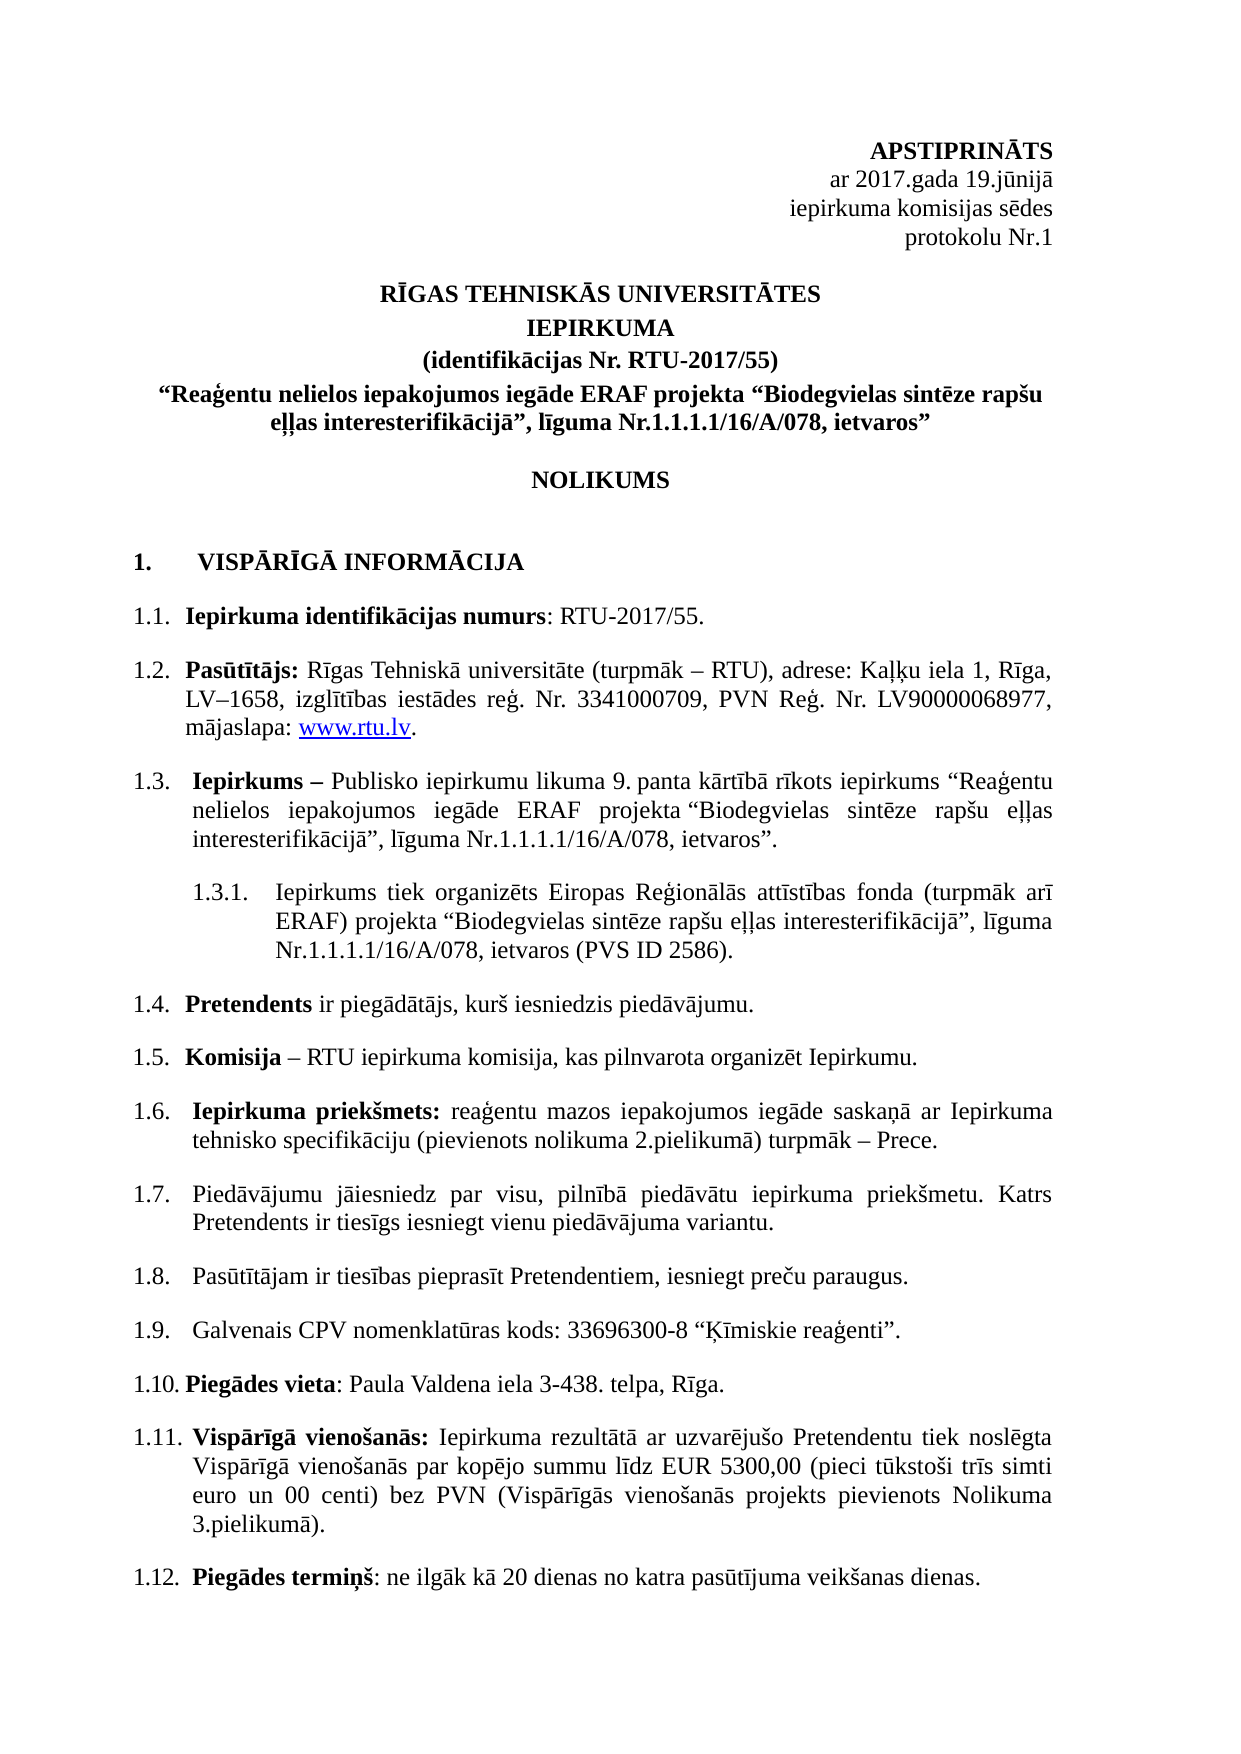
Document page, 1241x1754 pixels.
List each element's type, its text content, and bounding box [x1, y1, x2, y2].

text RĪGAS TEHNISKĀS UNIVERSITĀTES [148, 279, 1053, 308]
list Komisija – RTU iepirkuma komisija, kas pilnvarota organizēt Iepirkumu. [132, 1042, 1053, 1071]
text Galvenais CPV nomenklatūras kods: 33696300-8 “Ķīmiskie reaģenti”. [133, 1315, 1053, 1344]
list Pasūtītājs: Rīgas Tehniskā universitāte (turpmāk – RTU), adrese: Kaļķu iela 1, Rīga, LV–1658, izglītības iestādes reģ. Nr. 3341000709, PVN Reģ. Nr. LV90000068977, mājaslapa: www.rtu.lv. [133, 655, 1053, 741]
text Iepirkuma priekšmets: reaģentu mazos iepakojumos iegāde saskaņā ar Iepirkuma tehnisko specifikāciju (pievienots nolikuma 2.pielikumā) turpmāk – Prece. [133, 1096, 1053, 1154]
text protokolu Nr.1 [673, 222, 1053, 251]
list VISPĀRĪGĀ INFORMĀCIJA [133, 547, 1053, 576]
text (identifikācijas Nr. RTU-2017/55) [148, 346, 1053, 374]
text IEPIRKUMA [148, 313, 1053, 341]
text Piegādes termiņš: ne ilgāk kā 20 dienas no katra pasūtījuma veikšanas dienas. [133, 1562, 1053, 1591]
text “Reaģentu nelielos iepakojumos iegāde ERAF projekta “Biodegvielas sintēze rapšu eļļas interesterifikācijā”, līguma Nr.1.1.1.1/16/A/078, ietvaros” [148, 379, 1053, 436]
text Vispārīgā vienošanās: Iepirkuma rezultātā ar uzvarējušo Pretendentu tiek noslēgta Vispārīgā vienošanās par kopējo summu līdz EUR 5300,00 (pieci tūkstoši trīs simti euro un 00 centi) bez PVN (Vispārīgās vienošanās projekts pievienots Nolikuma 3.pielikumā). [133, 1422, 1053, 1537]
text Pasūtītājam ir tiesības pieprasīt Pretendentiem, iesniegt preču paraugus. [133, 1261, 1053, 1290]
list Pretendents ir piegādātājs, kurš iesniedzis piedāvājumu. [133, 989, 1053, 1017]
text Piedāvājumu jāiesniedz par visu, pilnībā piedāvātu iepirkuma priekšmetu. Katrs Pretendents ir tiesīgs iesniegt vienu piedāvājuma variantu. [133, 1179, 1053, 1236]
subtitle ar 2017.gada 19.jūnijā [598, 164, 1053, 193]
subtitle NOLIKUMS [148, 465, 1053, 494]
list Piegādes vieta: Paula Valdena iela 3-438. telpa, Rīga. [133, 1369, 1053, 1397]
list Iepirkuma identifikācijas numurs: RTU-2017/55. [133, 601, 1053, 630]
text Iepirkums – Publisko iepirkumu likuma 9. panta kārtībā rīkots iepirkums “Reaģentu nelielos iepakojumos iegāde ERAF projekta “Biodegvielas sintēze rapšu eļļas interesterifikācijā”, līguma Nr.1.1.1.1/16/A/078, ietvaros”. [133, 766, 1053, 852]
subtitle iepirkuma komisijas sēdes [598, 193, 1053, 222]
subtitle APSTIPRINĀTS [148, 136, 1053, 164]
list Iepirkums tiek organizēts Eiropas Reģionālās attīstības fonda (turpmāk arī ERAF) projekta “Biodegvielas sintēze rapšu eļļas interesterifikācijā”, līguma Nr.1.1.1.1/16/A/078, ietvaros (PVS ID 2586). [192, 877, 1053, 964]
